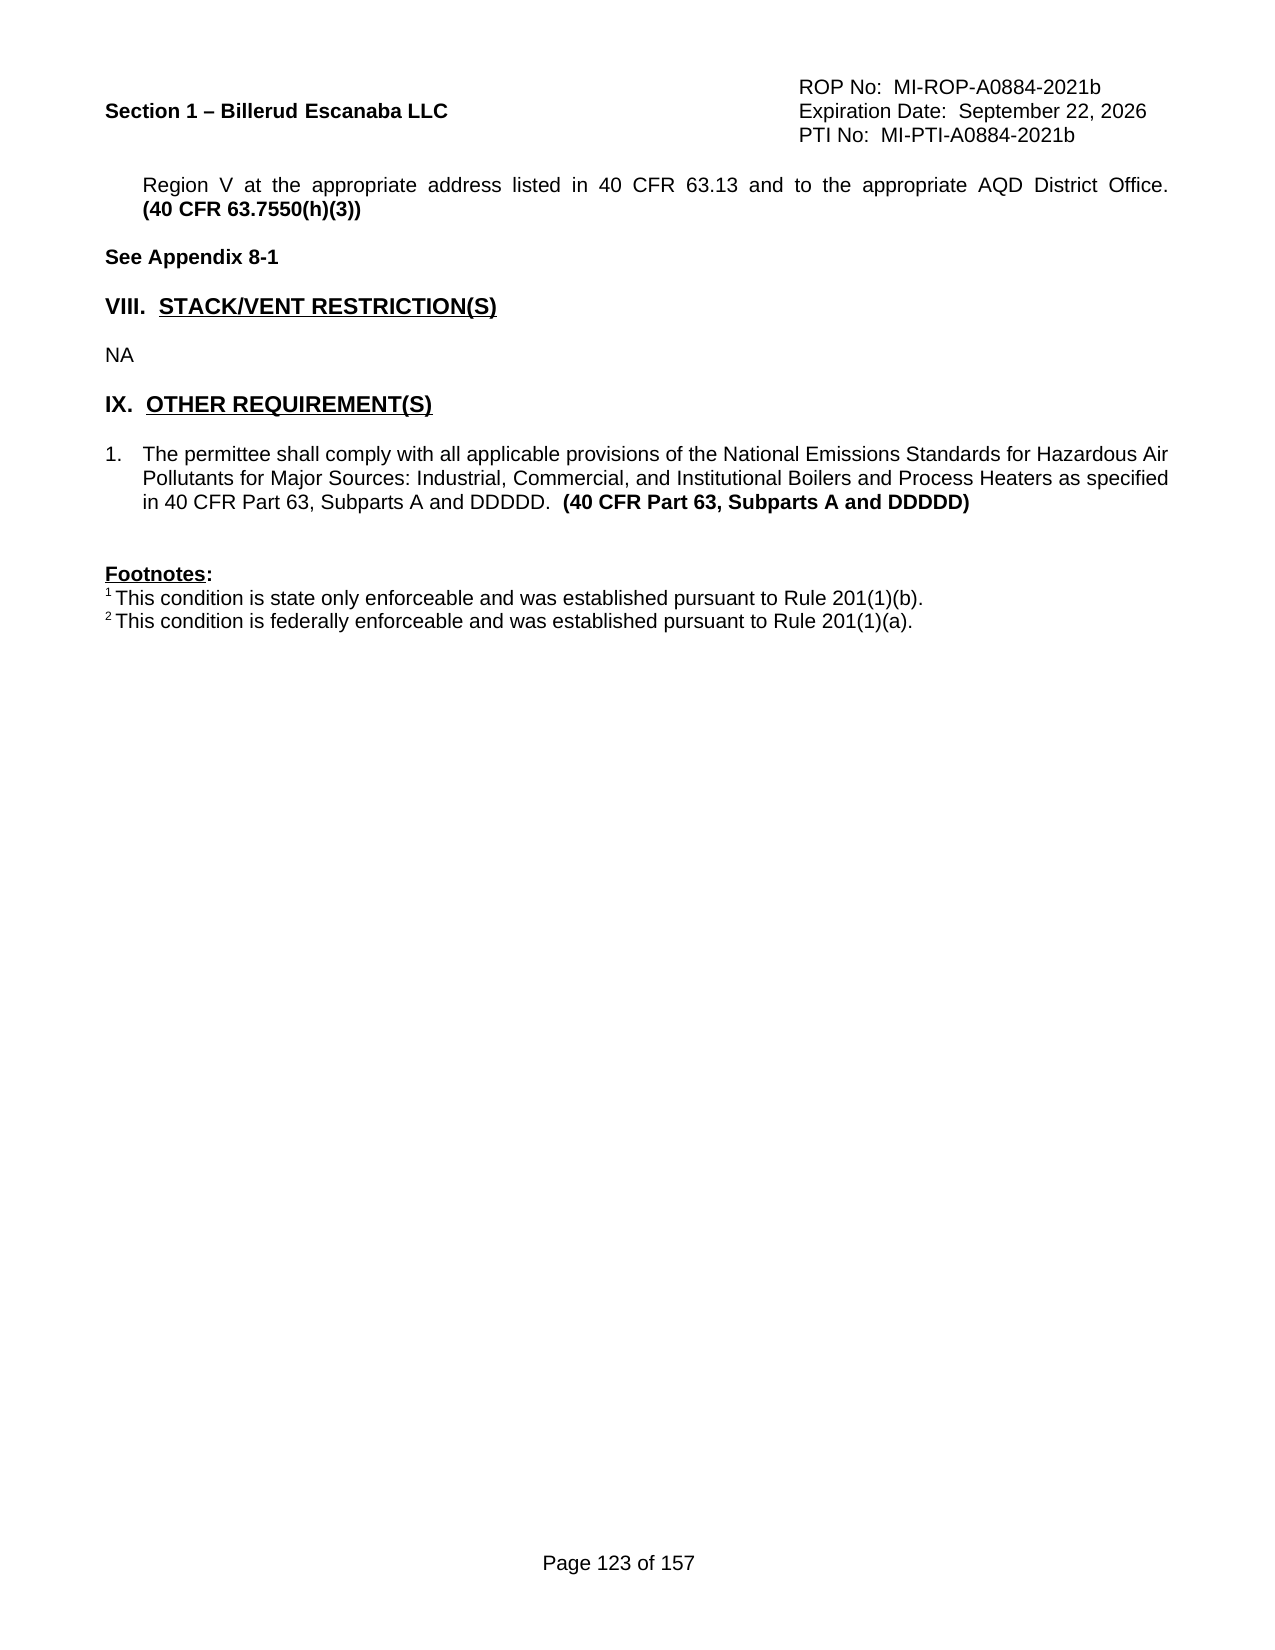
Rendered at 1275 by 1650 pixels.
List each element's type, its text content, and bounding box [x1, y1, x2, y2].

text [105, 173, 1170, 221]
text VIII. STACK/VENT RESTRICTION(S) [105, 293, 1170, 319]
text See Appendix 8-1 [105, 245, 1170, 269]
text IX. OTHER REQUIREMENT(S) [105, 391, 1170, 418]
list The permittee shall comply with all applicable provisions of the National Emissions Standards for Hazardous Air Pollutants for Major Sources: Industrial, Commercial, and Institutional Boilers and Process Heaters as specified in 40 CFR Part 63, Subparts A and DDDDD. (40 CFR Part 63, Subparts A and DDDDD) [105, 442, 1170, 513]
text NA [105, 343, 1170, 367]
text 1 This condition is state only enforceable and was established pursuant to Rule 201(1)(b). [105, 585, 1170, 609]
text 2 This condition is federally enforceable and was established pursuant to Rule 201(1)(a). [105, 609, 1170, 633]
text Footnotes: [105, 561, 1170, 585]
